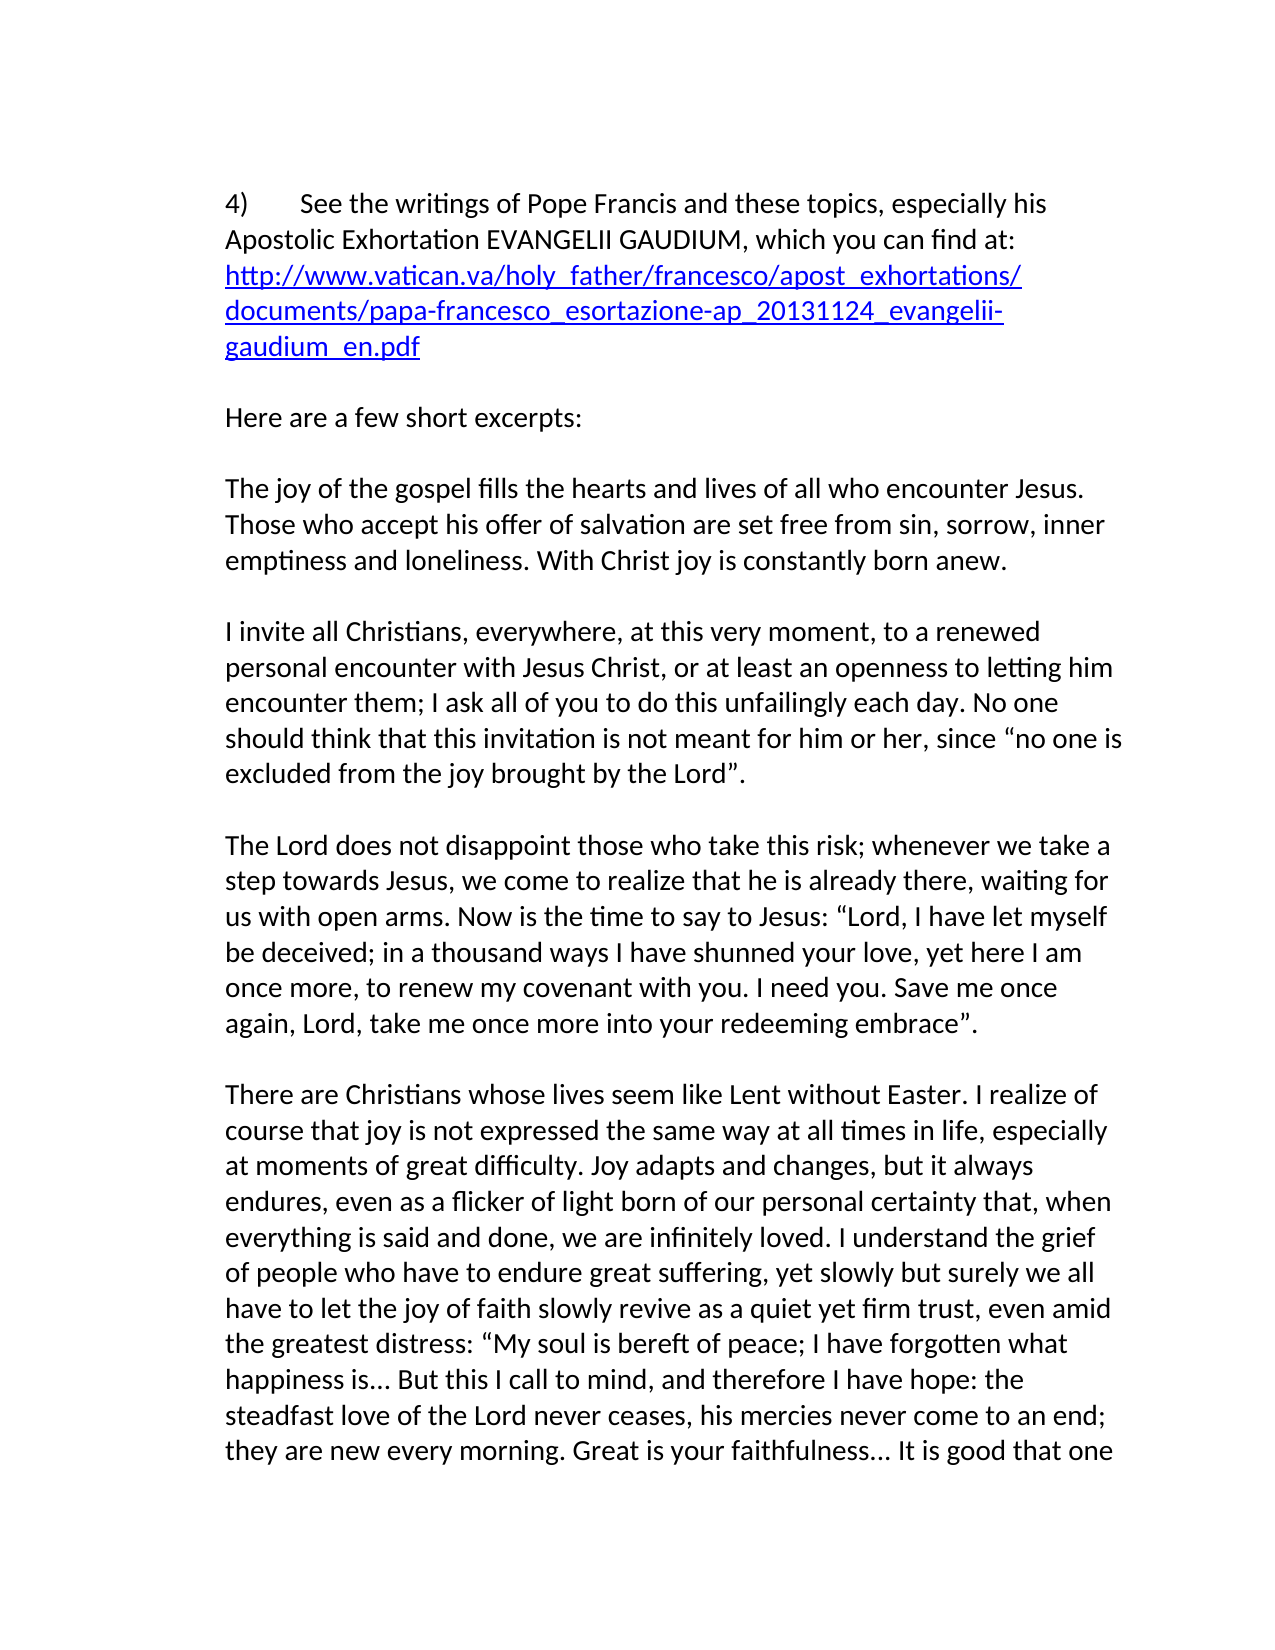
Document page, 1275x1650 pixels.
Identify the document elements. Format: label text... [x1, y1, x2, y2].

text http://www.vatican.va/holy_father/francesco/apost_exhortations/documents/papa-francesco_esortazione-ap_20131124_evangelii-gaudium_en.pdf [225, 257, 1125, 364]
text 4) See the writings of Pope Francis and these topics, especially his Apostolic Exhortation EVANGELII GAUDIUM, which you can find at: [225, 186, 1125, 257]
text There are Christians whose lives seem like Lent without Easter. I realize of course that joy is not expressed the same way at all times in life, especially at moments of great difficulty. Joy adapts and changes, but it always endures, even as a flicker of light born of our personal certainty that, when everything is said and done, we are infinitely loved. I understand the grief of people who have to endure great suffering, yet slowly but surely we all have to let the joy of faith slowly revive as a quiet yet firm trust, even amid the greatest distress: “My soul is bereft of peace; I have forgotten what happiness is... But this I call to mind, and therefore I have hope: the steadfast love of the Lord never ceases, his mercies never come to an end; they are new every morning. Great is your faithfulness... It is good that one [225, 1076, 1125, 1468]
text Here are a few short excerpts: [225, 399, 1125, 435]
text The Lord does not disappoint those who take this risk; whenever we take a step towards Jesus, we come to realize that he is already there, waiting for us with open arms. Now is the time to say to Jesus: “Lord, I have let myself be deceived; in a thousand ways I have shunned your love, yet here I am once more, to renew my covenant with you. I need you. Save me once again, Lord, take me once more into your redeeming embrace”. [225, 827, 1125, 1041]
text I invite all Christians, everywhere, at this very moment, to a renewed personal encounter with Jesus Christ, or at least an openness to letting him encounter them; I ask all of you to do this unfailingly each day. No one should think that this invitation is not meant for him or her, since “no one is excluded from the joy brought by the Lord”. [225, 613, 1125, 791]
text The joy of the gospel fills the hearts and lives of all who encounter Jesus. Those who accept his offer of salvation are set free from sin, sorrow, inner emptiness and loneliness. With Christ joy is constantly born anew. [225, 471, 1125, 577]
